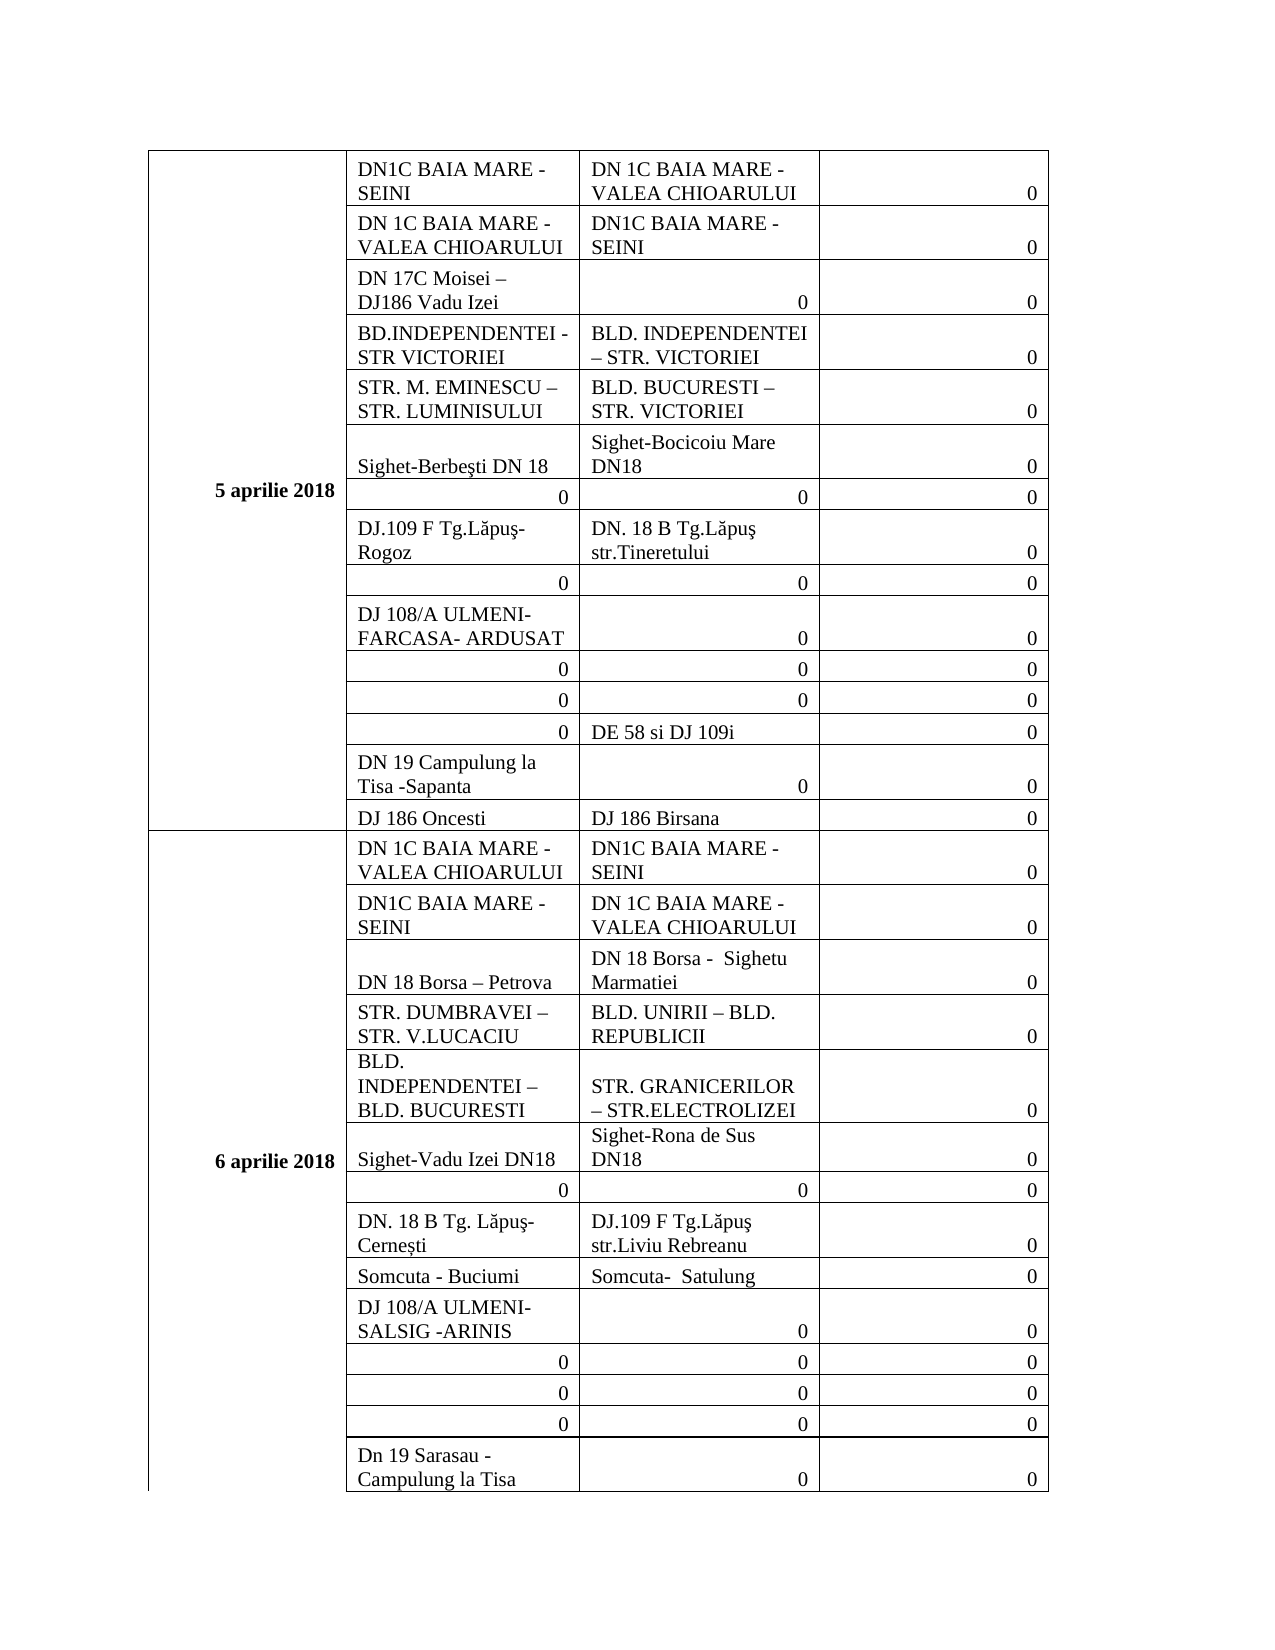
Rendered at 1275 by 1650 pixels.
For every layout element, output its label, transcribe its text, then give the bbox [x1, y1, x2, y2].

table_cell 0 [580, 1375, 819, 1405]
table_cell 0 [347, 682, 579, 712]
table_cell 0 [580, 260, 819, 314]
table_cell DN 1C BAIA MARE - VALEA CHIOARULUI [347, 831, 579, 884]
table_cell DN 1C BAIA MARE - VALEA CHIOARULUI [347, 206, 579, 259]
table_cell Sighet-Berbeşti DN 18 [347, 425, 579, 478]
table_cell BD.INDEPENDENTEI -STR VICTORIEI [347, 315, 579, 369]
table_cell Dn 19 Sarasau -Campulung la Tisa [347, 1438, 579, 1491]
table_cell 0 [580, 596, 819, 650]
table_cell 0 [820, 1438, 1048, 1491]
table_cell 0 [820, 370, 1048, 423]
table_cell DN 18 Borsa - Sighetu Marmatiei [580, 940, 819, 994]
table_cell 5 aprilie 2018 [149, 151, 346, 830]
table_cell 0 [820, 1375, 1048, 1405]
table_cell 0 [580, 565, 819, 595]
table_cell 0 [580, 1406, 819, 1436]
table_cell 6 aprilie 2018 [149, 831, 346, 1491]
table_cell 0 [820, 651, 1048, 681]
table_cell BLD. UNIRII – BLD. REPUBLICII [580, 995, 819, 1048]
table_cell 0 [820, 260, 1048, 314]
table_cell DJ.109 F Tg.Lăpuş str.Liviu Rebreanu [580, 1203, 819, 1257]
table_cell DN. 18 B Tg. Lăpuş-Cernești [347, 1203, 579, 1257]
table_cell 0 [820, 885, 1048, 939]
table_cell DN1C BAIA MARE - SEINI [580, 831, 819, 884]
table_cell 0 [820, 1406, 1048, 1436]
table_cell 0 [820, 714, 1048, 744]
table_cell DN 18 Borsa – Petrova [347, 940, 579, 994]
table_cell 0 [820, 1344, 1048, 1374]
table_cell Sighet-Vadu Izei DN18 [347, 1123, 579, 1171]
table_cell Somcuta- Satulung [580, 1258, 819, 1288]
table_cell Sighet-Bocicoiu Mare DN18 [580, 425, 819, 478]
table_cell BLD. BUCURESTI – STR. VICTORIEI [580, 370, 819, 423]
table_cell DJ 108/A ULMENI-SALSIG -ARINIS [347, 1289, 579, 1343]
table_cell 0 [347, 1344, 579, 1374]
table_cell 0 [580, 1438, 819, 1491]
table_cell 0 [347, 1375, 579, 1405]
table_cell 0 [347, 651, 579, 681]
table_cell 0 [580, 1172, 819, 1202]
table_cell DN 1C BAIA MARE - VALEA CHIOARULUI [580, 151, 819, 205]
table_cell DN1C BAIA MARE - SEINI [347, 885, 579, 939]
table_cell 0 [580, 651, 819, 681]
table_cell DJ 186 Birsana [580, 800, 819, 830]
table_cell 0 [347, 1172, 579, 1202]
table_cell 0 [580, 682, 819, 712]
table_cell DN1C BAIA MARE - SEINI [347, 151, 579, 205]
table_cell DN1C BAIA MARE - SEINI [580, 206, 819, 259]
table_cell 0 [820, 1258, 1048, 1288]
table_cell 0 [820, 745, 1048, 798]
table_cell 0 [580, 745, 819, 798]
table_cell 0 [347, 479, 579, 509]
table_cell DJ.109 F Tg.Lăpuş-Rogoz [347, 510, 579, 564]
table_cell 0 [820, 1123, 1048, 1171]
table_cell Somcuta - Buciumi [347, 1258, 579, 1288]
table_cell 0 [580, 1344, 819, 1374]
table_cell 0 [347, 1406, 579, 1436]
table_cell DN 1C BAIA MARE - VALEA CHIOARULUI [580, 885, 819, 939]
table_cell 0 [820, 315, 1048, 369]
table_cell STR. M. EMINESCU – STR. LUMINISULUI [347, 370, 579, 423]
table_cell DJ 108/A ULMENI-FARCASA- ARDUSAT [347, 596, 579, 650]
table_cell 0 [820, 1050, 1048, 1122]
table_cell 0 [580, 479, 819, 509]
table_cell 0 [820, 206, 1048, 259]
table_cell 0 [820, 425, 1048, 478]
table_cell DN 17C Moisei – DJ186 Vadu Izei [347, 260, 579, 314]
table_cell DE 58 si DJ 109i [580, 714, 819, 744]
table_cell 0 [820, 995, 1048, 1048]
table_cell 0 [820, 682, 1048, 712]
table_cell STR. DUMBRAVEI – STR. V.LUCACIU [347, 995, 579, 1048]
table_cell 0 [820, 1203, 1048, 1257]
table_cell 0 [820, 596, 1048, 650]
table_cell BLD. INDEPENDENTEI – STR. VICTORIEI [580, 315, 819, 369]
table_cell STR. GRANICERILOR – STR.ELECTROLIZEI [580, 1050, 819, 1122]
table_cell BLD. INDEPENDENTEI – BLD. BUCURESTI [347, 1050, 579, 1122]
table_cell 0 [820, 565, 1048, 595]
table_cell 0 [347, 565, 579, 595]
table_cell 0 [820, 831, 1048, 884]
table_cell 0 [347, 714, 579, 744]
table_cell 0 [580, 1289, 819, 1343]
table_cell 0 [820, 940, 1048, 994]
table_cell 0 [820, 800, 1048, 830]
table_cell DN. 18 B Tg.Lăpuş str.Tineretului [580, 510, 819, 564]
table_cell 0 [820, 479, 1048, 509]
table_cell DJ 186 Oncesti [347, 800, 579, 830]
table_cell 0 [820, 1289, 1048, 1343]
table_cell DN 19 Campulung la Tisa -Sapanta [347, 745, 579, 798]
table_cell Sighet-Rona de Sus DN18 [580, 1123, 819, 1171]
table_cell 0 [820, 510, 1048, 564]
table_cell 0 [820, 1172, 1048, 1202]
table_cell 0 [820, 151, 1048, 205]
